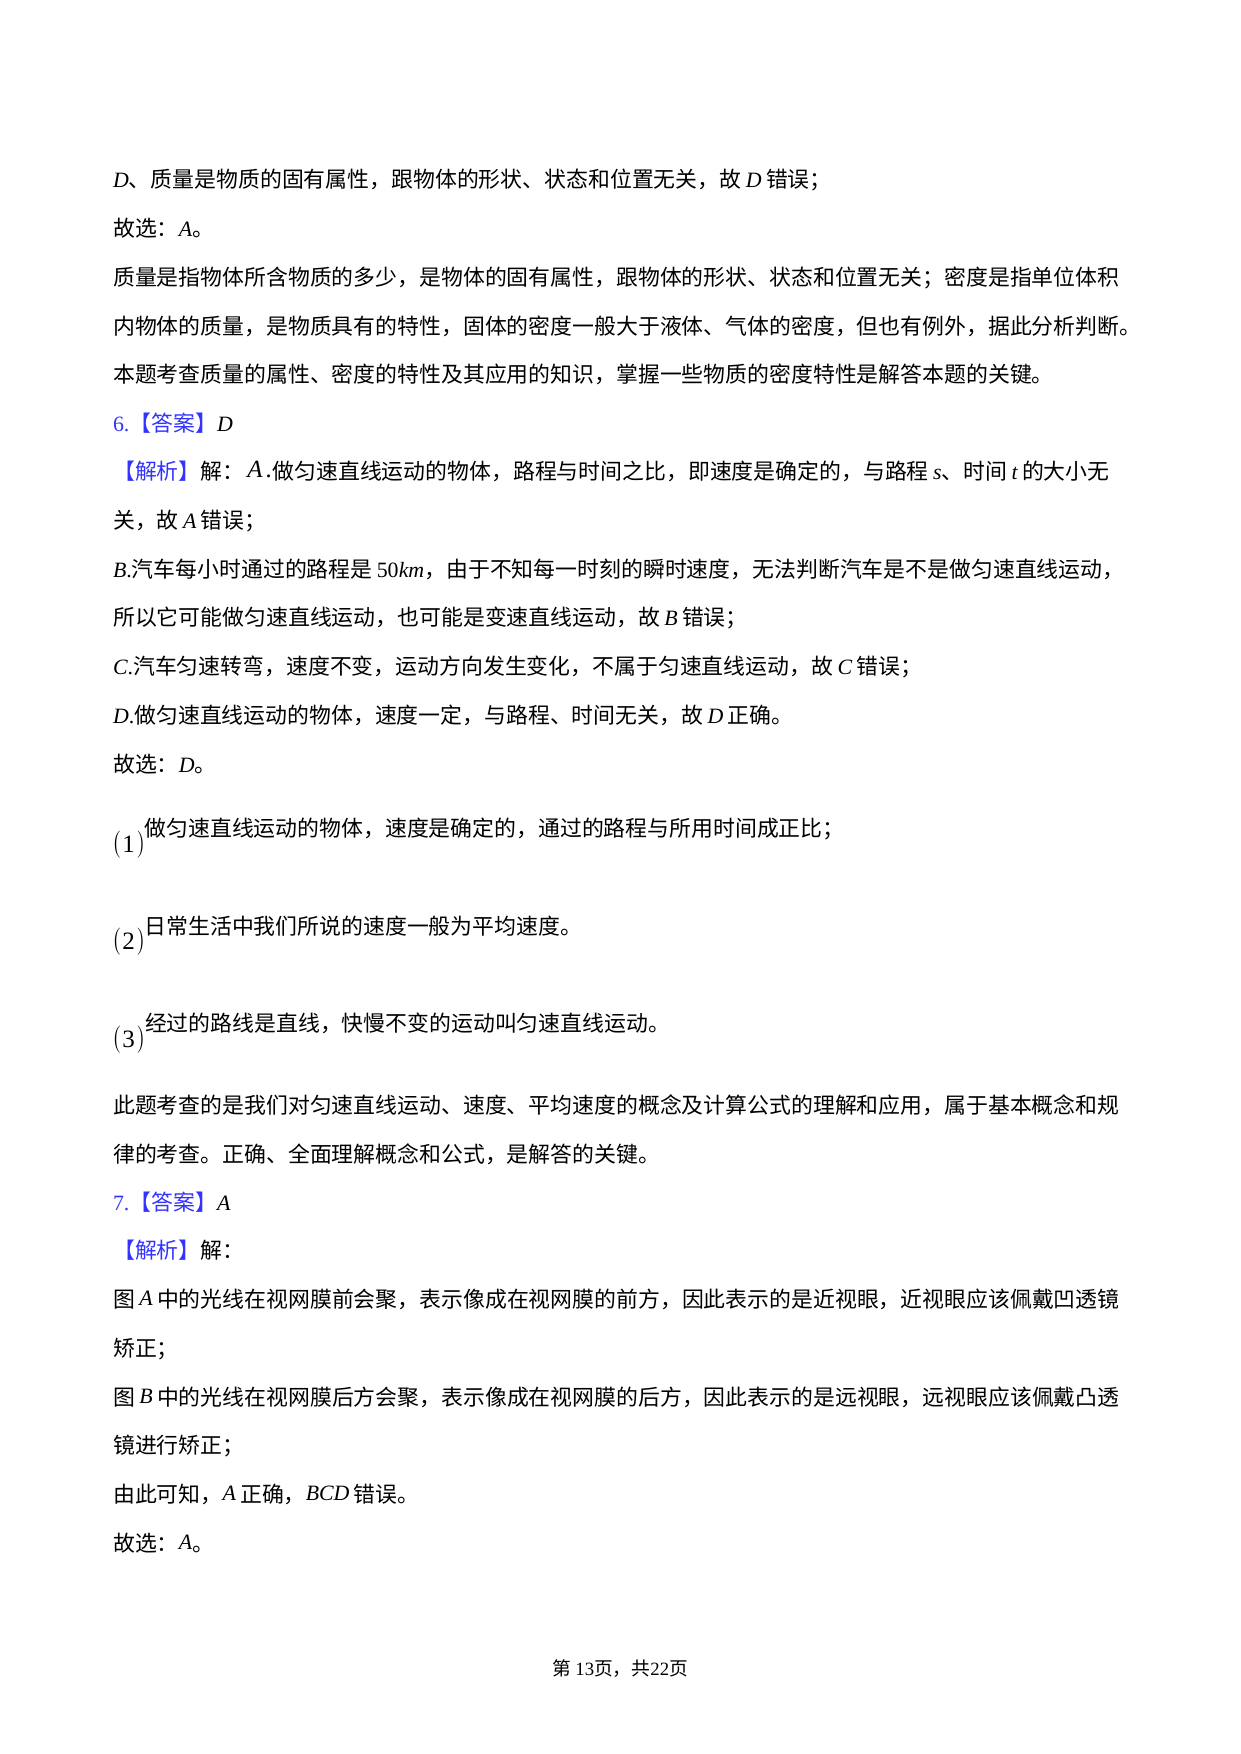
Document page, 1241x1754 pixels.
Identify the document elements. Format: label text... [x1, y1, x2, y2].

text 7.【答案】A [113, 1184, 1127, 1217]
text 【解析】解：做匀速直线运动的物体，路程与时间之比，即速度是确定的，与路程s、时间t的大小无关，故A错误； B.汽车每小时通过的路程是50km，由于不知每一时刻的瞬时速度，无法判断汽车是不是做匀速直线运动，所以它可能做匀速直线运动，也可能是变速直线运动，故B错误； C.汽车匀速转弯，速度不变，运动方向发生变化，不属于匀速直线运动，故C错误； D.做匀速直线运动的物体，速度一定，与路程、时间无关，故D正确。 故选：D。 做匀速直线运动的物体，速度是确定的，通过的路程与所用时间成正比； 日常生活中我们所说的速度一般为平均速度。 经过的路线是直线，快慢不变的运动叫匀速直线运动。 此题考查的是我们对匀速直线运动、速度、平均速度的概念及计算公式的理解和应用，属于基本概念和规律的考查。正确、全面理解概念和公式，是解答的关键。 [113, 454, 1127, 1169]
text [113, 1233, 1127, 1558]
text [113, 162, 1127, 389]
text 6.【答案】D [113, 405, 1127, 438]
